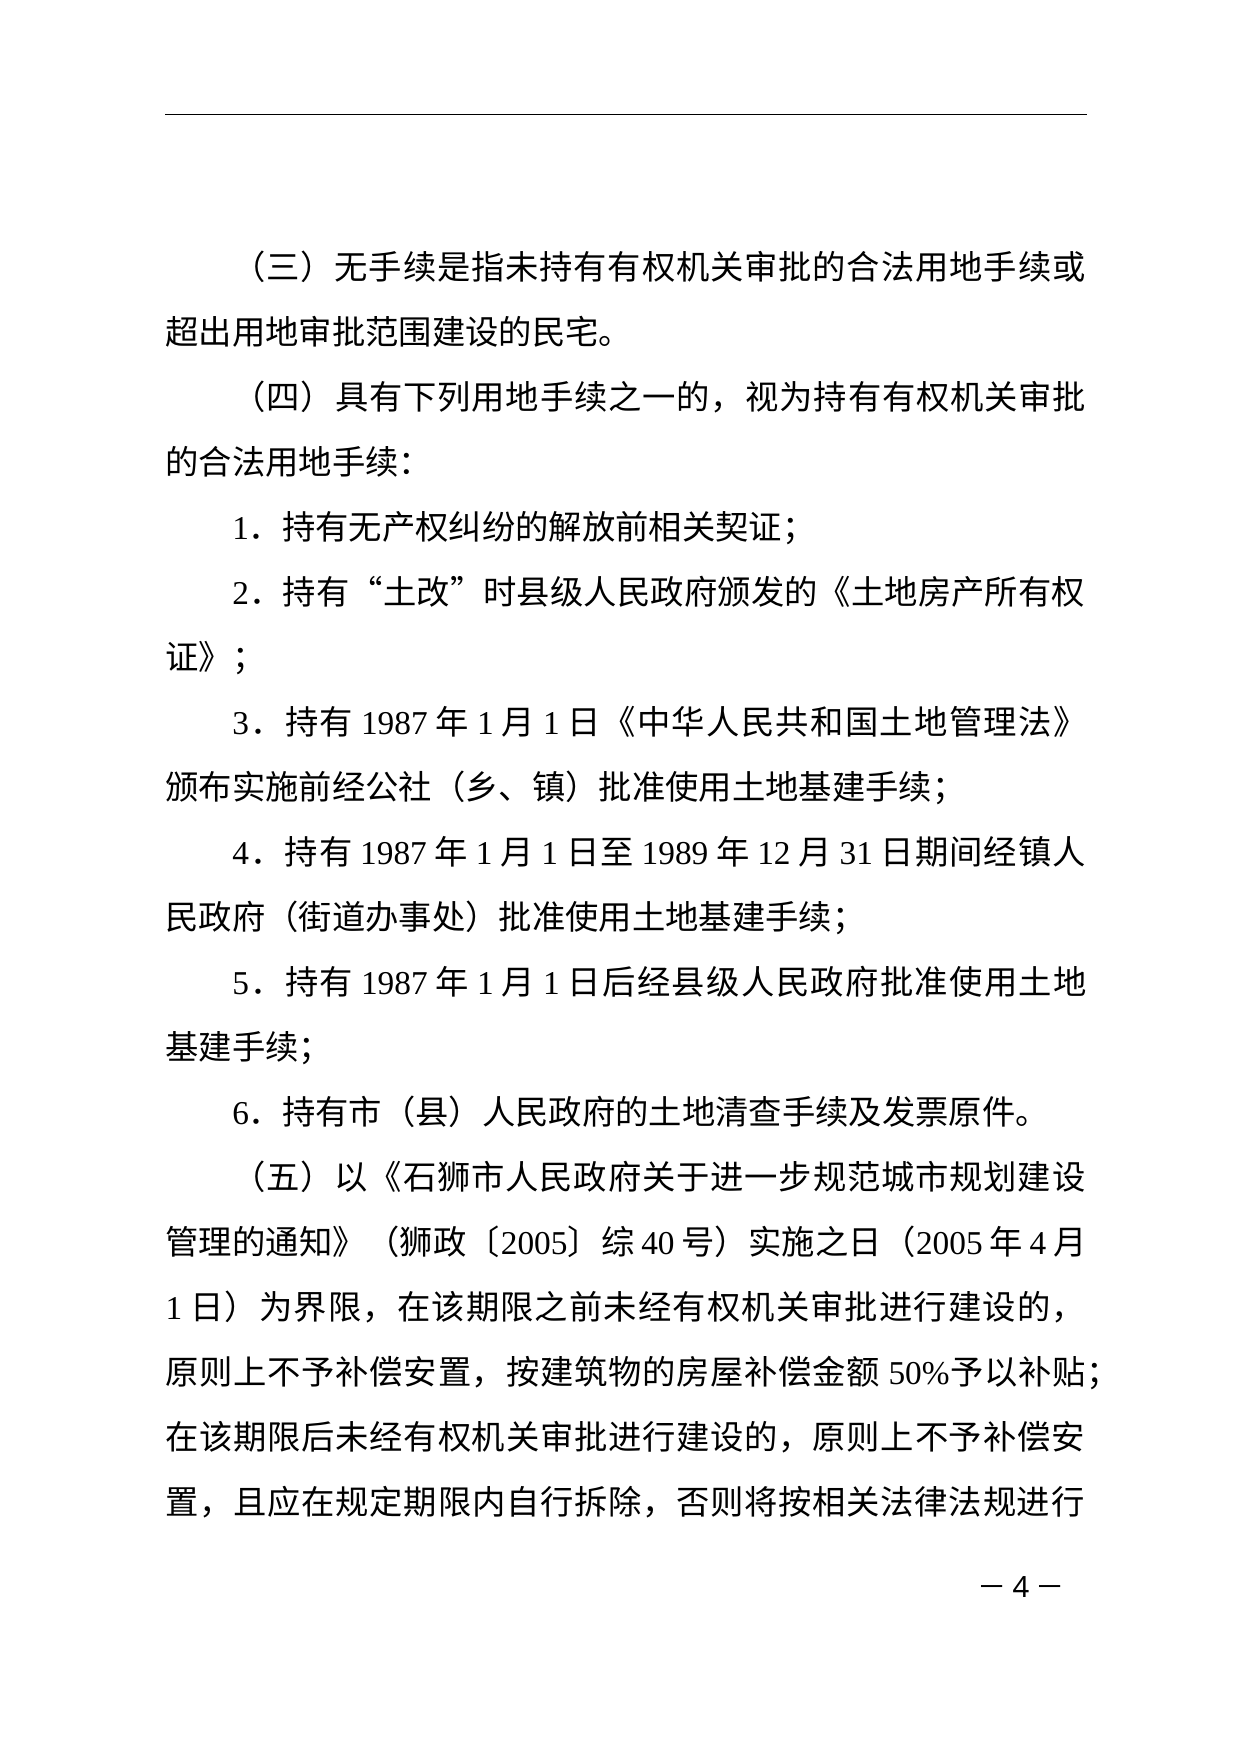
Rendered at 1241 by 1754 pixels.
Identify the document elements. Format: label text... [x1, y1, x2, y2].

text 2．持有“土改”时县级人民政府颁发的《土地房产所有权证》； [165, 558, 1087, 688]
text （四）具有下列用地手续之一的，视为持有有权机关审批的合法用地手续： [165, 363, 1087, 493]
text 3．持有1987年1月1日《中华人民共和国土地管理法》颁布实施前经公社（乡、镇）批准使用土地基建手续； [165, 688, 1087, 818]
text 6．持有市（县）人民政府的土地清查手续及发票原件。 [165, 1078, 1087, 1143]
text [165, 1143, 1087, 1533]
text 4．持有1987年1月1日至1989年12月31日期间经镇人民政府（街道办事处）批准使用土地基建手续； [165, 818, 1087, 948]
text （三）无手续是指未持有有权机关审批的合法用地手续或超出用地审批范围建设的民宅。 [165, 233, 1087, 363]
text 5．持有1987年1月1日后经县级人民政府批准使用土地基建手续； [165, 948, 1087, 1078]
text 1．持有无产权纠纷的解放前相关契证； [165, 493, 1087, 558]
